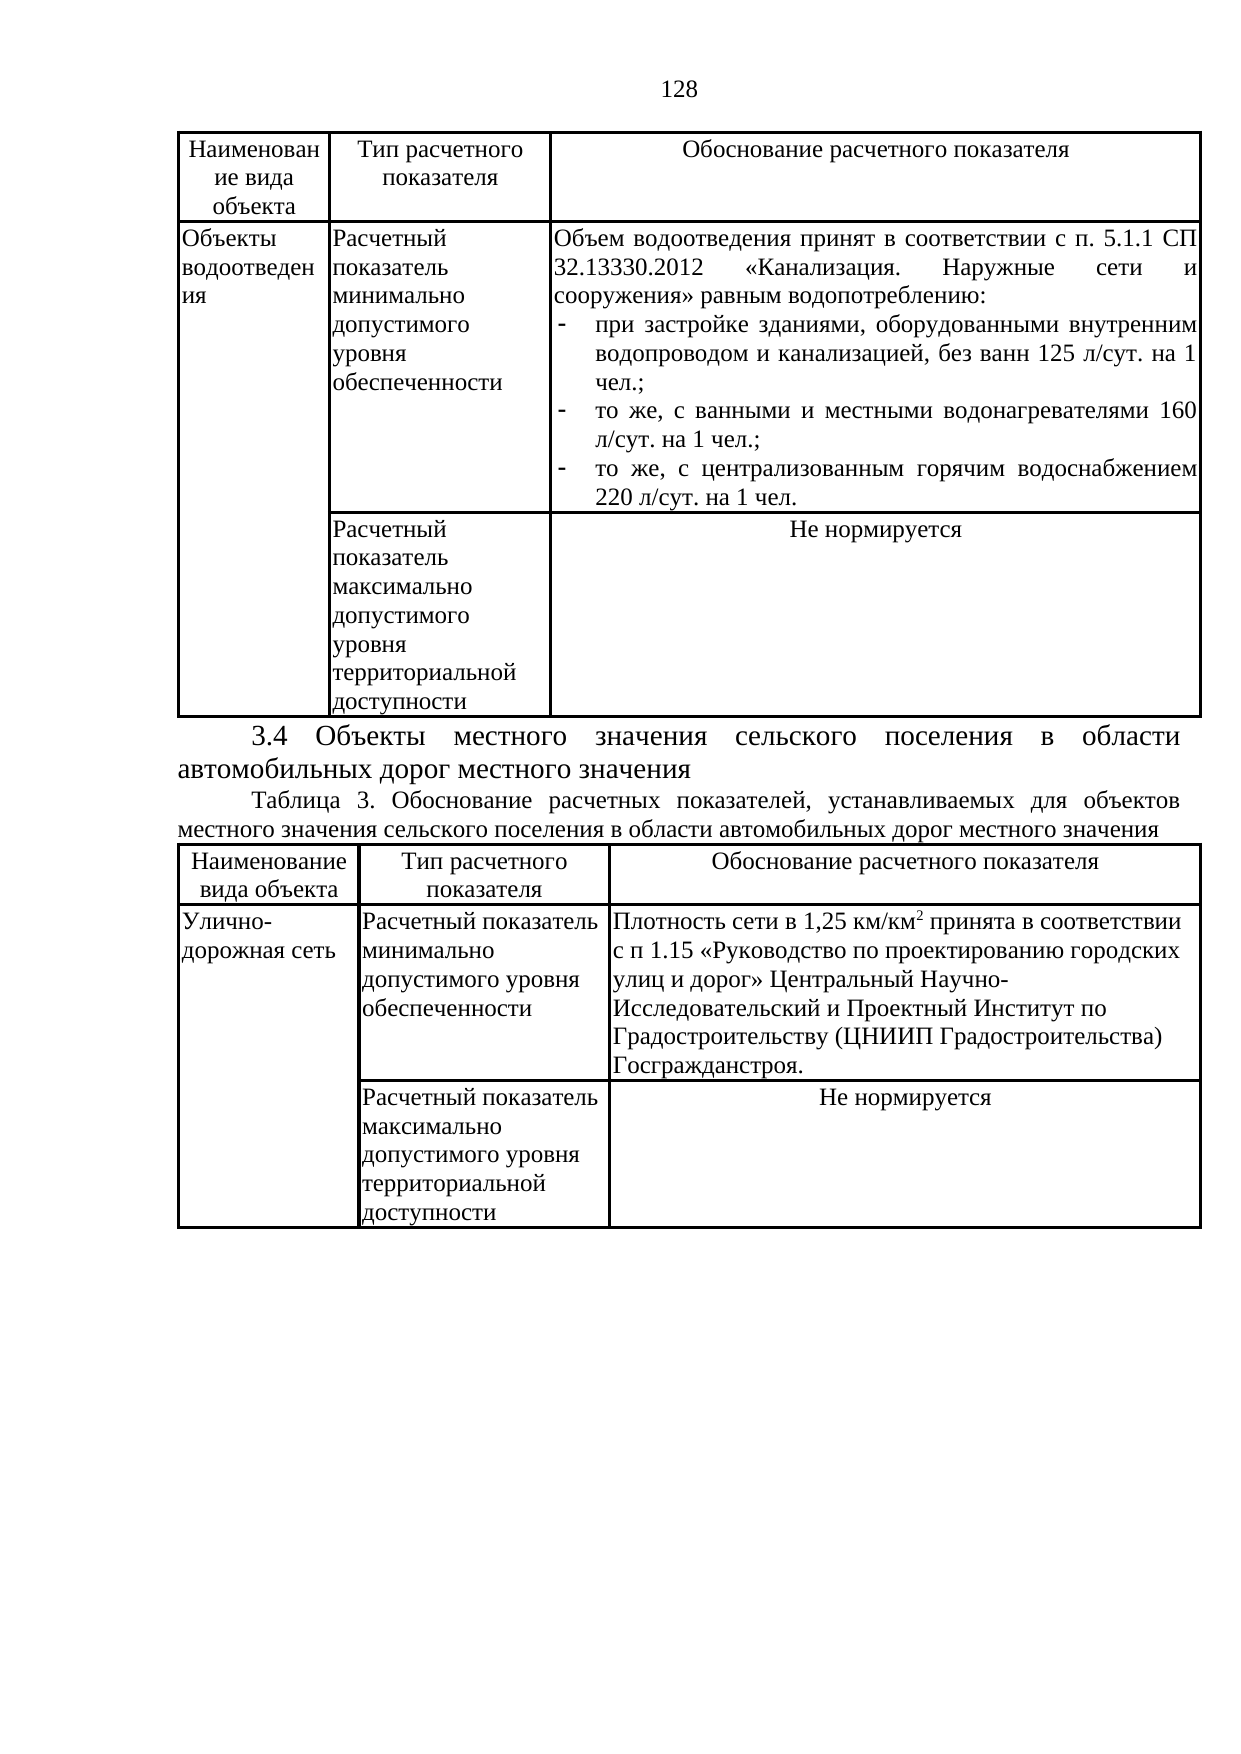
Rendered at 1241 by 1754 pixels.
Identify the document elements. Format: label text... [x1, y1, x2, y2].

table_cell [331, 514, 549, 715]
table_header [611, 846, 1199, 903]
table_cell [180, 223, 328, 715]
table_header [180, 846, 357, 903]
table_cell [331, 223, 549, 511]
text Таблица 3. Обоснование расчетных показателей, устанавливаемых для объектов местного значения сельского поселения в области автомобильных дорог местного значения [177, 785, 1181, 843]
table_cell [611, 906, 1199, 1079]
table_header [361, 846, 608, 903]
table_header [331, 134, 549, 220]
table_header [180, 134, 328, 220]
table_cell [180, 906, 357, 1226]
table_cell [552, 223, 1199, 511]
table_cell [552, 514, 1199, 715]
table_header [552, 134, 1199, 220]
text 3.4 Объекты местного значения сельского поселения в области автомобильных дорог местного значения [177, 718, 1181, 785]
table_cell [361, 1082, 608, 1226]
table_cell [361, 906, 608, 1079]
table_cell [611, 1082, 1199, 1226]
